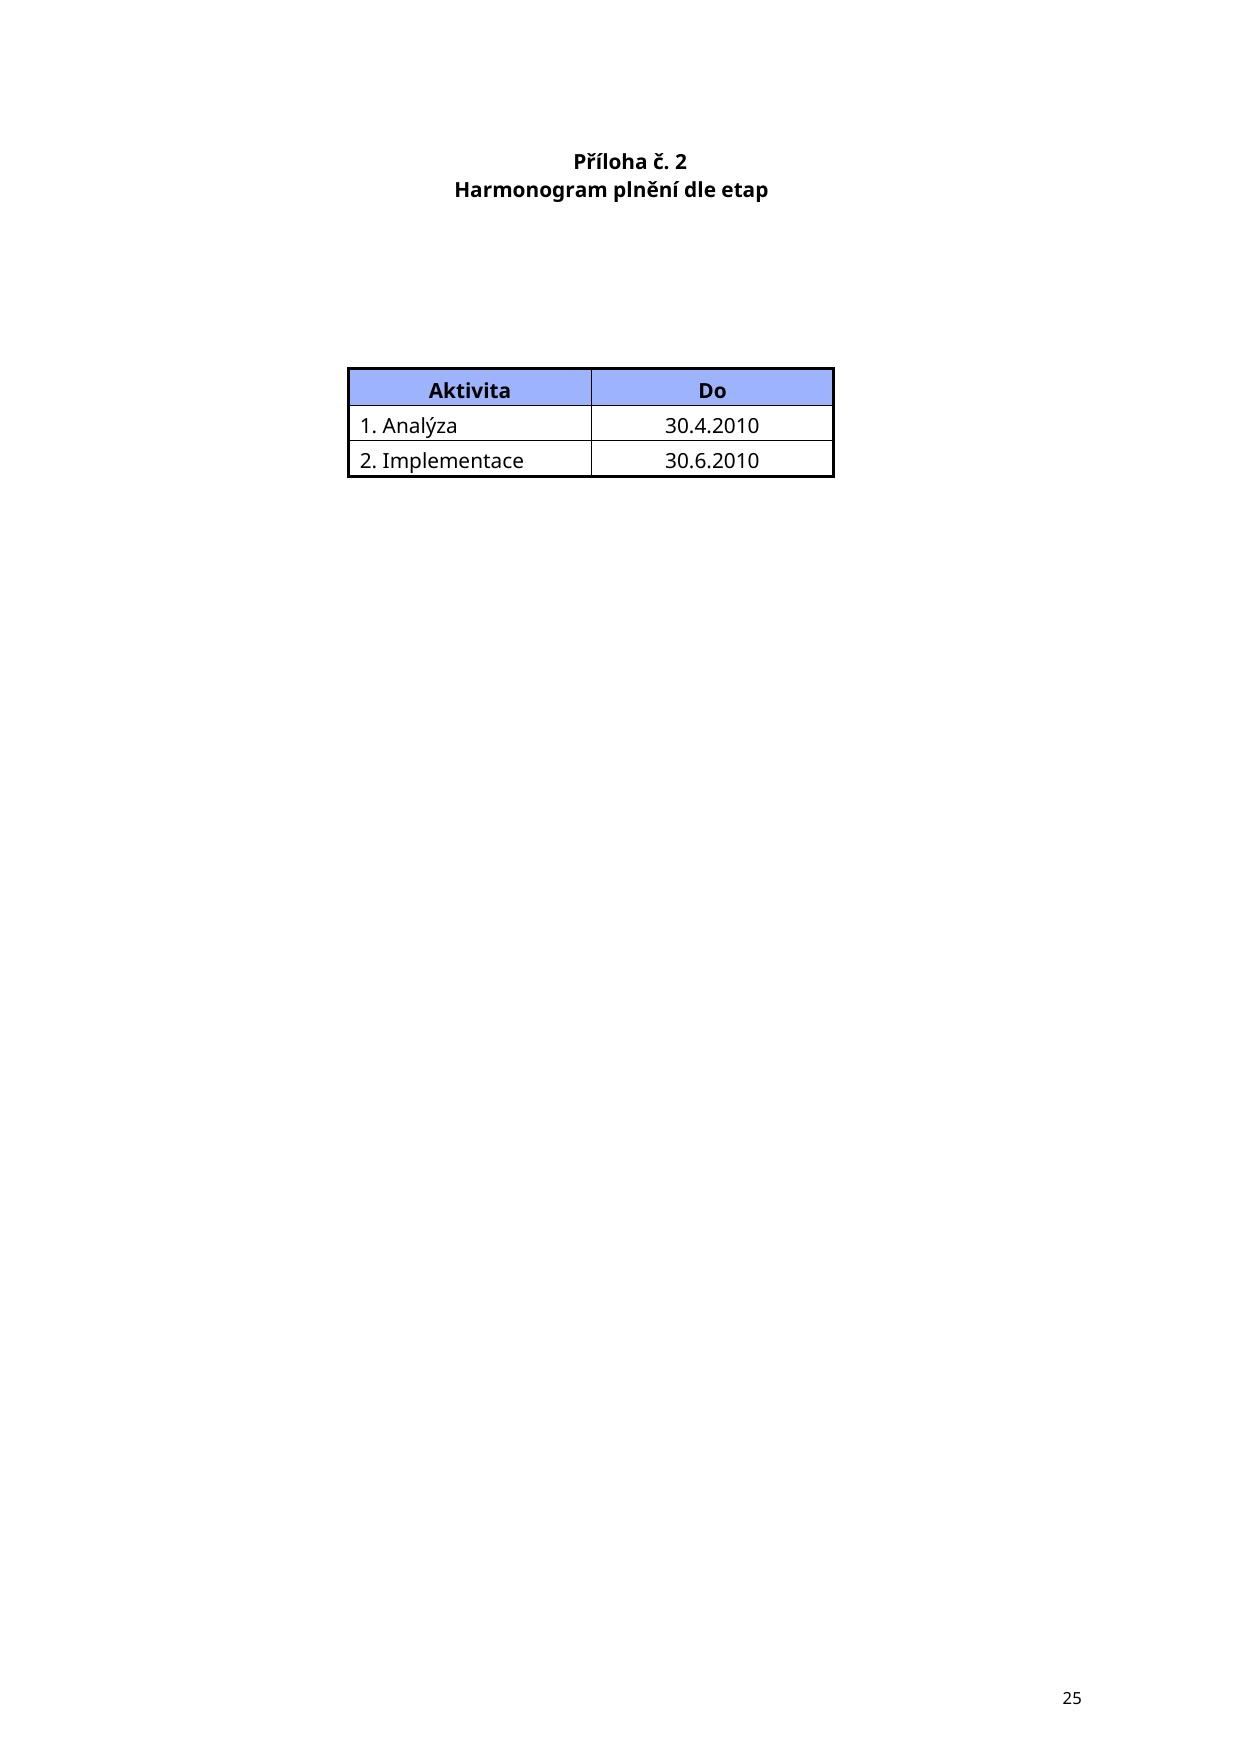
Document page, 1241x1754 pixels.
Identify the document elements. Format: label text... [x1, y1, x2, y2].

table_cell 1. Analýza [350, 406, 591, 440]
table_header Aktivita [350, 370, 591, 405]
table_cell 2. Implementace [350, 441, 591, 475]
table_header Do [592, 370, 832, 405]
text Příloha č. 2 [184, 147, 1075, 176]
table_cell 30.6.2010 [592, 441, 832, 475]
text Harmonogram plnění dle etap [147, 176, 1075, 204]
table_cell 30.4.2010 [592, 406, 832, 440]
